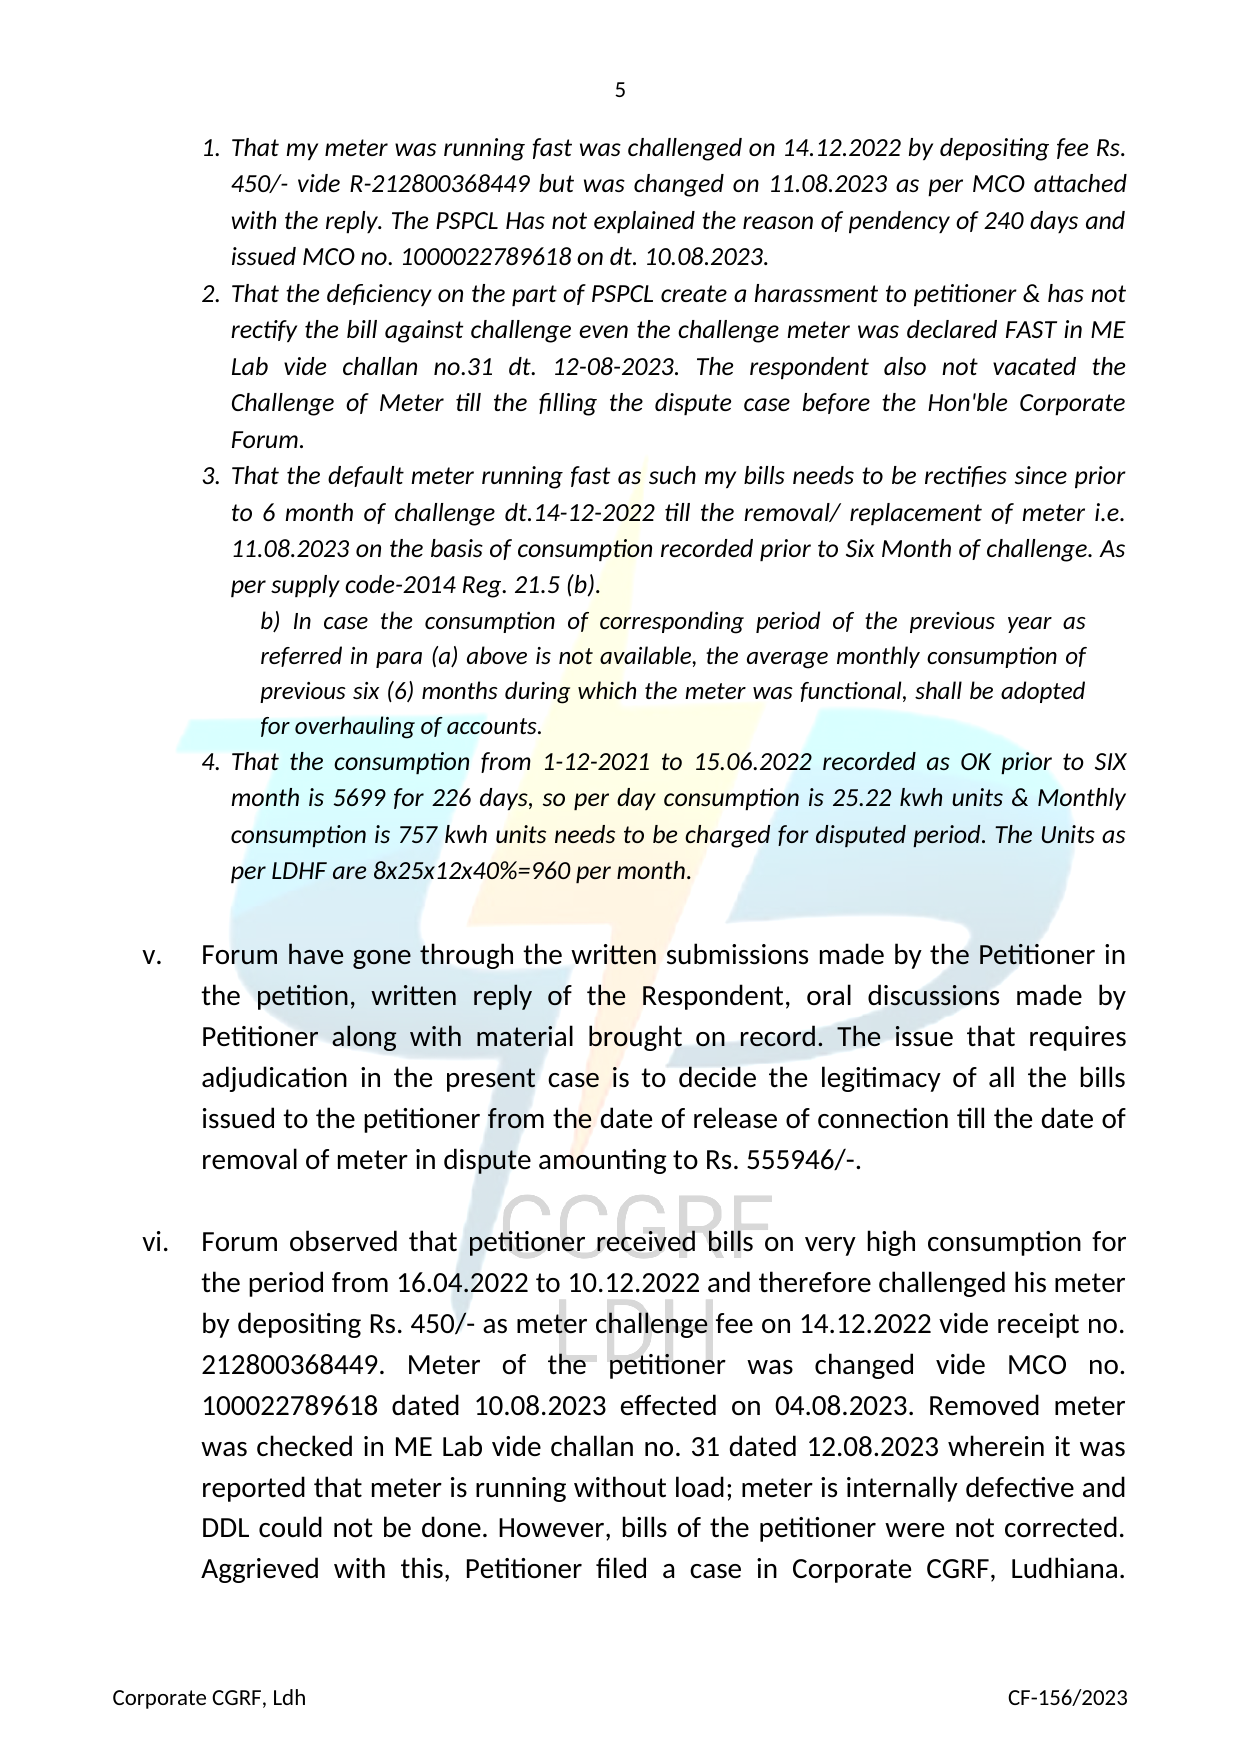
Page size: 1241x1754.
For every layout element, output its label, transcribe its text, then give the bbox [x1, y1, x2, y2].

list Forum have gone through the written submissions made by the Petitioner in the petition, written reply of the Respondent, oral discussions made by Petitioner along with material brought on record. The issue that requires adjudication in the present case is to decide the legitimacy of all the bills issued to the petitioner from the date of release of connection till the date of removal of meter in dispute amounting to Rs. 555946/-. [142, 936, 1128, 1177]
list That the deficiency on the part of PSPCL create a harassment to petitioner & has not rectify the bill against challenge even the challenge meter was declared FAST in ME Lab vide challan no.31 dt. 12-08-2023. The respondent also not vacated the Challenge of Meter till the filling the dispute case before the Hon'ble Corporate Forum. [201, 277, 1128, 454]
list That the consumption from 1-12-2021 to 15.06.2022 recorded as OK prior to SIX month is 5699 for 226 days, so per day consumption is 25.22 kwh units & Monthly consumption is 757 kwh units needs to be charged for disputed period. The Units as per LDHF are 8x25x12x40%=960 per month. [201, 745, 1128, 886]
list b) In case the consumption of corresponding period of the previous year as referred in para (a) above is not available, the average monthly consumption of previous six (6) months during which the meter was functional, shall be adopted for overhauling of accounts. [260, 605, 1087, 741]
list That my meter was running fast was challenged on 14.12.2022 by depositing fee Rs. 450/- vide R-212800368449 but was changed on 11.08.2023 as per MCO attached with the reply. The PSPCL Has not explained the reason of pendency of 240 days and issued MCO no. 1000022789618 on dt. 10.08.2023. [201, 131, 1128, 272]
list That the default meter running fast as such my bills needs to be rectifies since prior to 6 month of challenge dt.14-12-2022 till the removal/ replacement of meter i.e. 11.08.2023 on the basis of consumption recorded prior to Six Month of challenge. As per supply code-2014 Reg. 21.5 (b). [201, 459, 1128, 600]
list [142, 1223, 1128, 1586]
